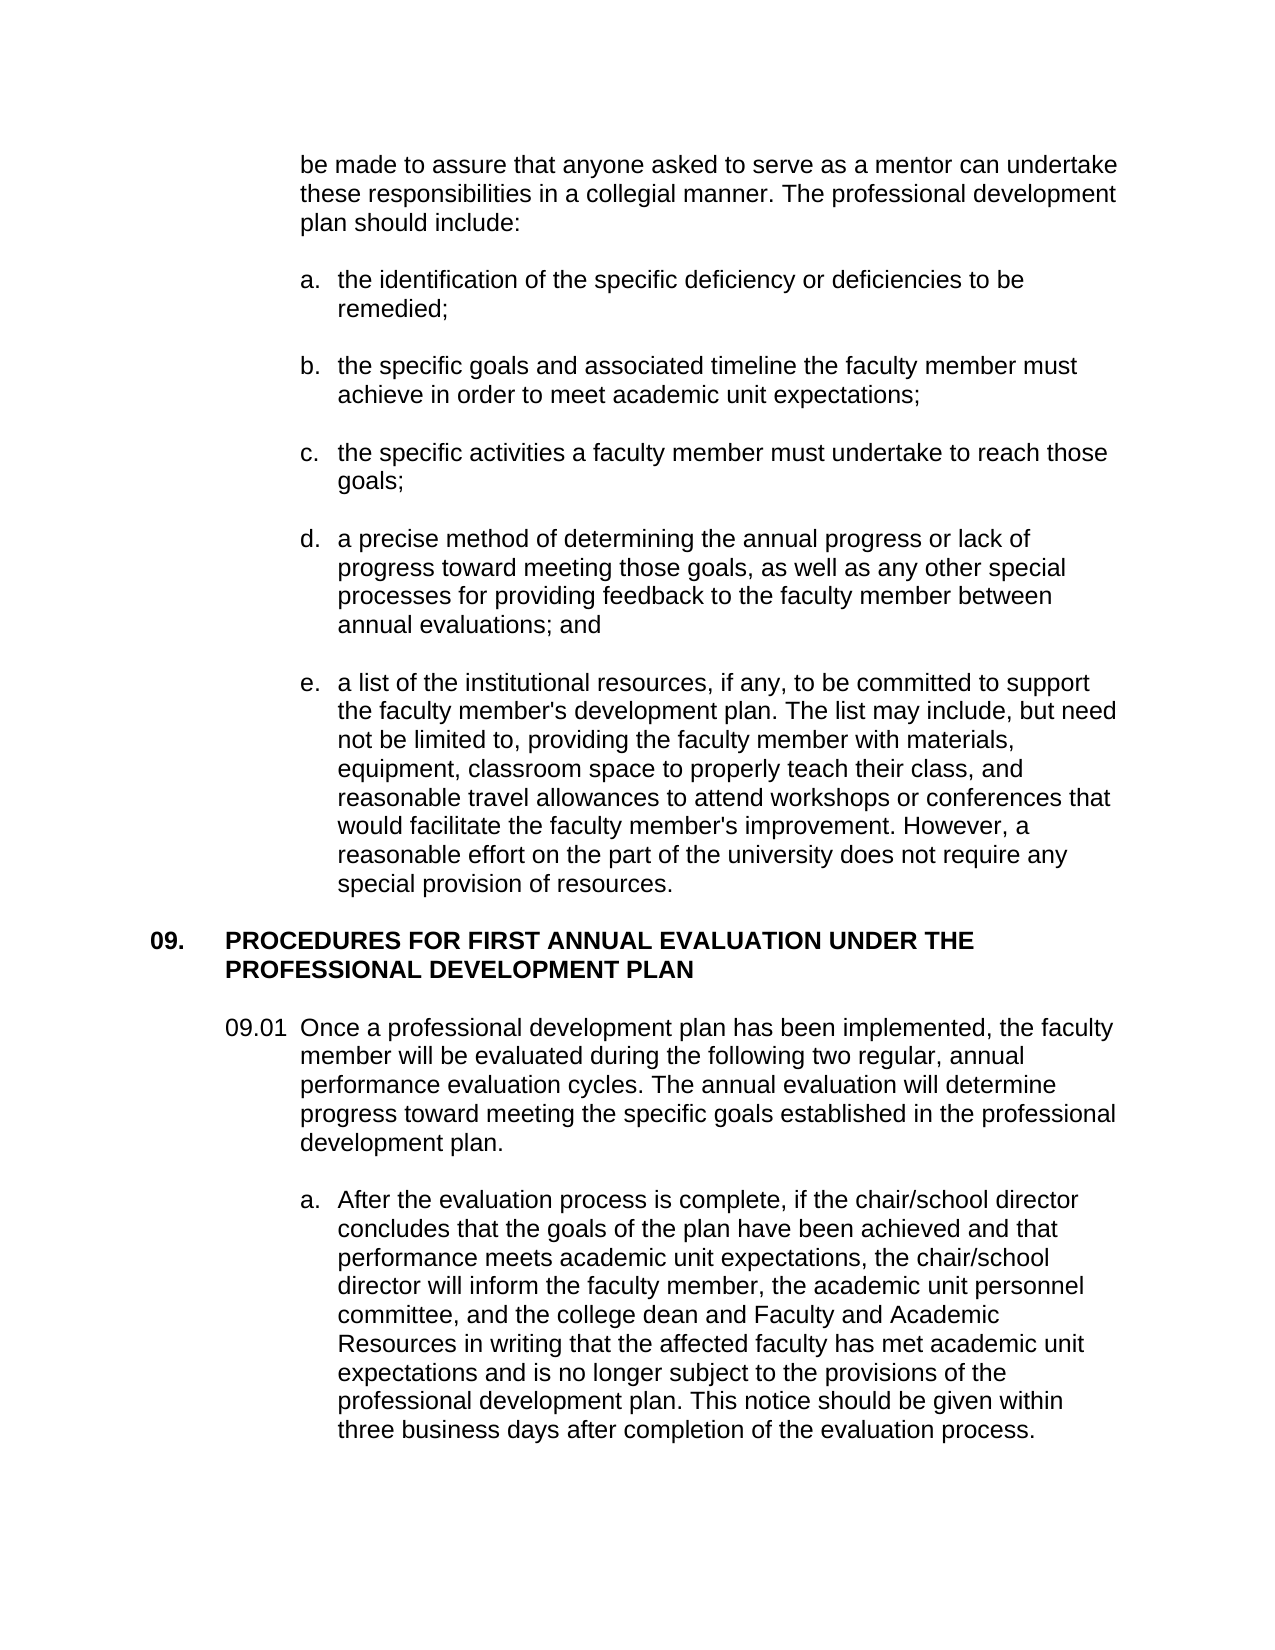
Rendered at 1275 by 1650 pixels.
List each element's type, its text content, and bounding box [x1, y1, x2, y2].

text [225, 150, 1125, 236]
list a precise method of determining the annual progress or lack of progress toward meeting those goals, as well as any other special processes for providing feedback to the faculty member between annual evaluations; and [300, 524, 1125, 639]
text 09.01 Once a professional development plan has been implemented, the faculty member will be evaluated during the following two regular, annual performance evaluation cycles. The annual evaluation will determine progress toward meeting the specific goals established in the professional development plan. [225, 1012, 1125, 1156]
list After the evaluation process is complete, if the chair/school director concludes that the goals of the plan have been achieved and that performance meets academic unit expectations, the chair/school director will inform the faculty member, the academic unit personnel committee, and the college dean and Faculty and Academic Resources in writing that the affected faculty has met academic unit expectations and is no longer subject to the provisions of the professional development plan. This notice should be given within three business days after completion of the evaluation process. [300, 1185, 1125, 1444]
list the identification of the specific deficiency or deficiencies to be remedied; [300, 265, 1125, 322]
list the specific goals and associated timeline the faculty member must achieve in order to meet academic unit expectations; [300, 351, 1125, 409]
list the specific activities a faculty member must undertake to reach those goals; [300, 437, 1125, 495]
list a list of the institutional resources, if any, to be committed to support the faculty member's development plan. The list may include, but need not be limited to, providing the faculty member with materials, equipment, classroom space to properly teach their class, and reasonable travel allowances to attend workshops or conferences that would facilitate the faculty member's improvement. However, a reasonable effort on the part of the university does not require any special provision of resources. [300, 667, 1125, 897]
text 09. PROCEDURES FOR FIRST ANNUAL EVALUATION UNDER THE PROFESSIONAL DEVELOPMENT PLAN [150, 926, 1125, 984]
